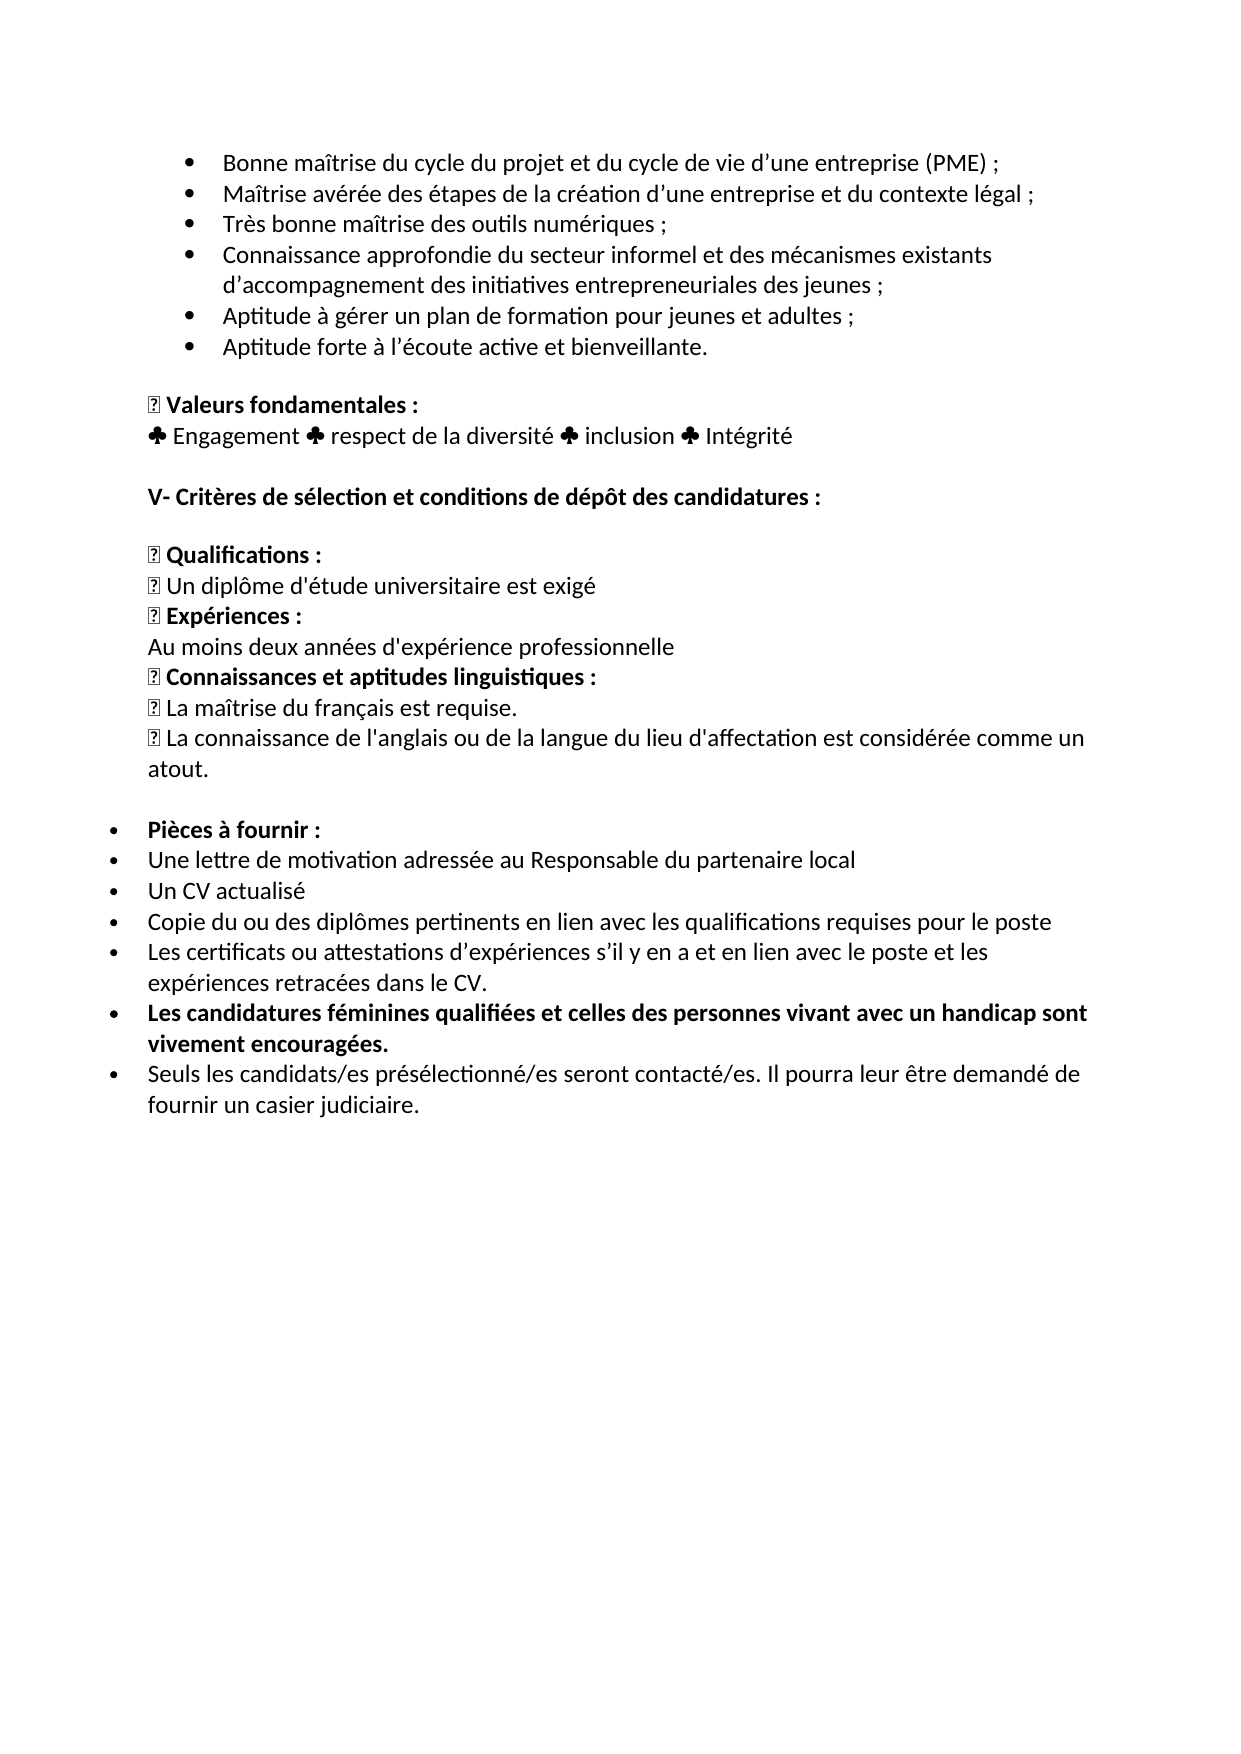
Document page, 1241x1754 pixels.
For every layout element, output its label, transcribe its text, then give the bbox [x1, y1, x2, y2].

text  Expériences : Au moins deux années d'expérience professionnelle  Connaissances et aptitudes linguistiques : [148, 600, 1093, 692]
list Maîtrise avérée des étapes de la création d’une entreprise et du contexte légal ; [185, 178, 1093, 209]
list Aptitude forte à l’écoute active et bienveillante. [185, 331, 1093, 389]
list Aptitude à gérer un plan de formation pour jeunes et adultes ; [185, 300, 1093, 331]
text  La maîtrise du français est requise. [148, 692, 1093, 722]
text  Un diplôme d'étude universitaire est exigé [148, 570, 1093, 600]
text  La connaissance de l'anglais ou de la langue du lieu d'affectation est considérée comme un atout. [148, 722, 1093, 783]
list Un CV actualisé [110, 875, 1093, 906]
list Les certificats ou attestations d’expériences s’il y en a et en lien avec le poste et les expériences retracées dans le CV. [110, 936, 1093, 997]
text  Qualifications : [148, 539, 1093, 570]
list Pièces à fournir : [110, 814, 1093, 844]
text  Valeurs fondamentales : Engagement respect de la diversité inclusion Intégrité V- Critères de sélection et conditions de dépôt des candidatures : [148, 389, 1093, 539]
list Copie du ou des diplômes pertinents en lien avec les qualifications requises pour le poste [110, 906, 1093, 936]
list Bonne maîtrise du cycle du projet et du cycle de vie d’une entreprise (PME) ; [185, 148, 1093, 178]
list Les candidatures féminines qualifiées et celles des personnes vivant avec un handicap sont vivement encouragées. [110, 997, 1093, 1058]
list Seuls les candidats/es présélectionné/es seront contacté/es. Il pourra leur être demandé de fournir un casier judiciaire. [110, 1058, 1093, 1119]
list Une lettre de motivation adressée au Responsable du partenaire local [110, 844, 1093, 875]
list Très bonne maîtrise des outils numériques ; [185, 209, 1093, 239]
list Connaissance approfondie du secteur informel et des mécanismes existants d’accompagnement des initiatives entrepreneuriales des jeunes ; [185, 239, 1093, 300]
